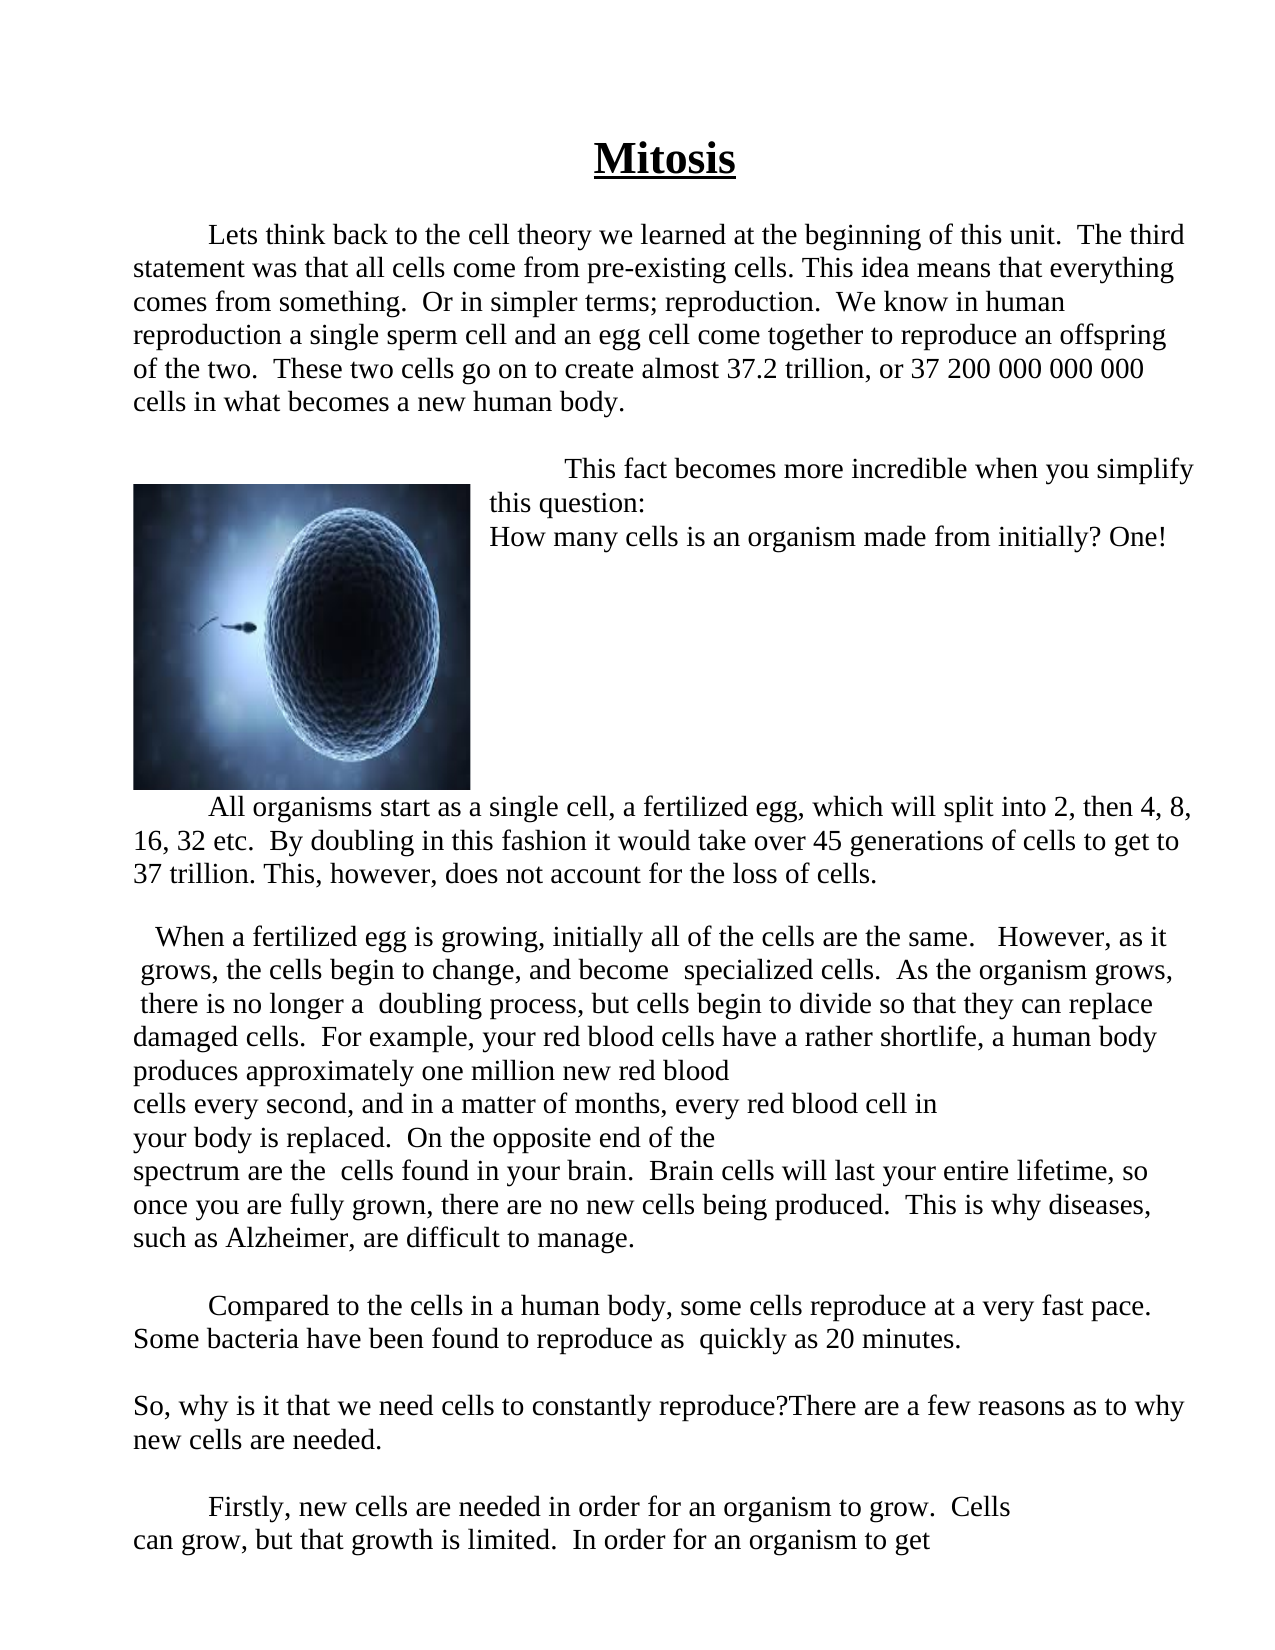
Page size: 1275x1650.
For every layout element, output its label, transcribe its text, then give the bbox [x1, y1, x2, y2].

text When a fertilized egg is growing, initially all of the cells are the same. However, as it [133, 919, 1196, 952]
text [133, 1489, 1196, 1556]
text Mitosis [133, 131, 1196, 183]
text Some bacteria have been found to reproduce as quickly as 20 minutes. [133, 1321, 1196, 1355]
text grows, the cells begin to change, and become specialized cells. As the organism grows, [133, 952, 1196, 986]
text such as Alzheimer, are difficult to manage. [133, 1221, 1196, 1254]
text Lets think back to the cell theory we learned at the beginning of this unit. The third statement was that all cells come from pre-existing cells. This idea means that everything comes from something. Or in simpler terms; reproduction. We know in human reproduction a single sperm cell and an egg cell come together to reproduce an offspring of the two. These two cells go on to create almost 37.2 trillion, or 37 200 000 000 000 cells in what becomes a new human body. [133, 217, 1196, 418]
picture [133, 484, 471, 790]
text produces approximately one million new red blood cells every second, and in a matter of months, every red blood cell in your body is replaced. On the opposite end of the [133, 1053, 1196, 1153]
text All organisms start as a single cell, a fertilized egg, which will split into 2, then 4, 8, 16, 32 etc. By doubling in this fashion it would take over 45 generations of cells to get to 37 trillion. This, however, does not account for the loss of cells. [133, 586, 1196, 890]
text spectrum are the cells found in your brain. Brain cells will last your entire lifetime, so once you are fully grown, there are no new cells being produced. This is why diseases, [133, 1153, 1196, 1221]
text This fact becomes more incredible when you simplify this question: How many cells is an organism made from initially? One! [133, 452, 1196, 552]
text damaged cells. For example, your red blood cells have a rather shortlife, a human body [133, 1019, 1196, 1053]
text So, why is it that we need cells to constantly reproduce?There are a few reasons as to why new cells are needed. [133, 1388, 1196, 1455]
text there is no longer a doubling process, but cells begin to divide so that they can replace [133, 986, 1196, 1019]
text Compared to the cells in a human body, some cells reproduce at a very fast pace. [133, 1288, 1196, 1321]
